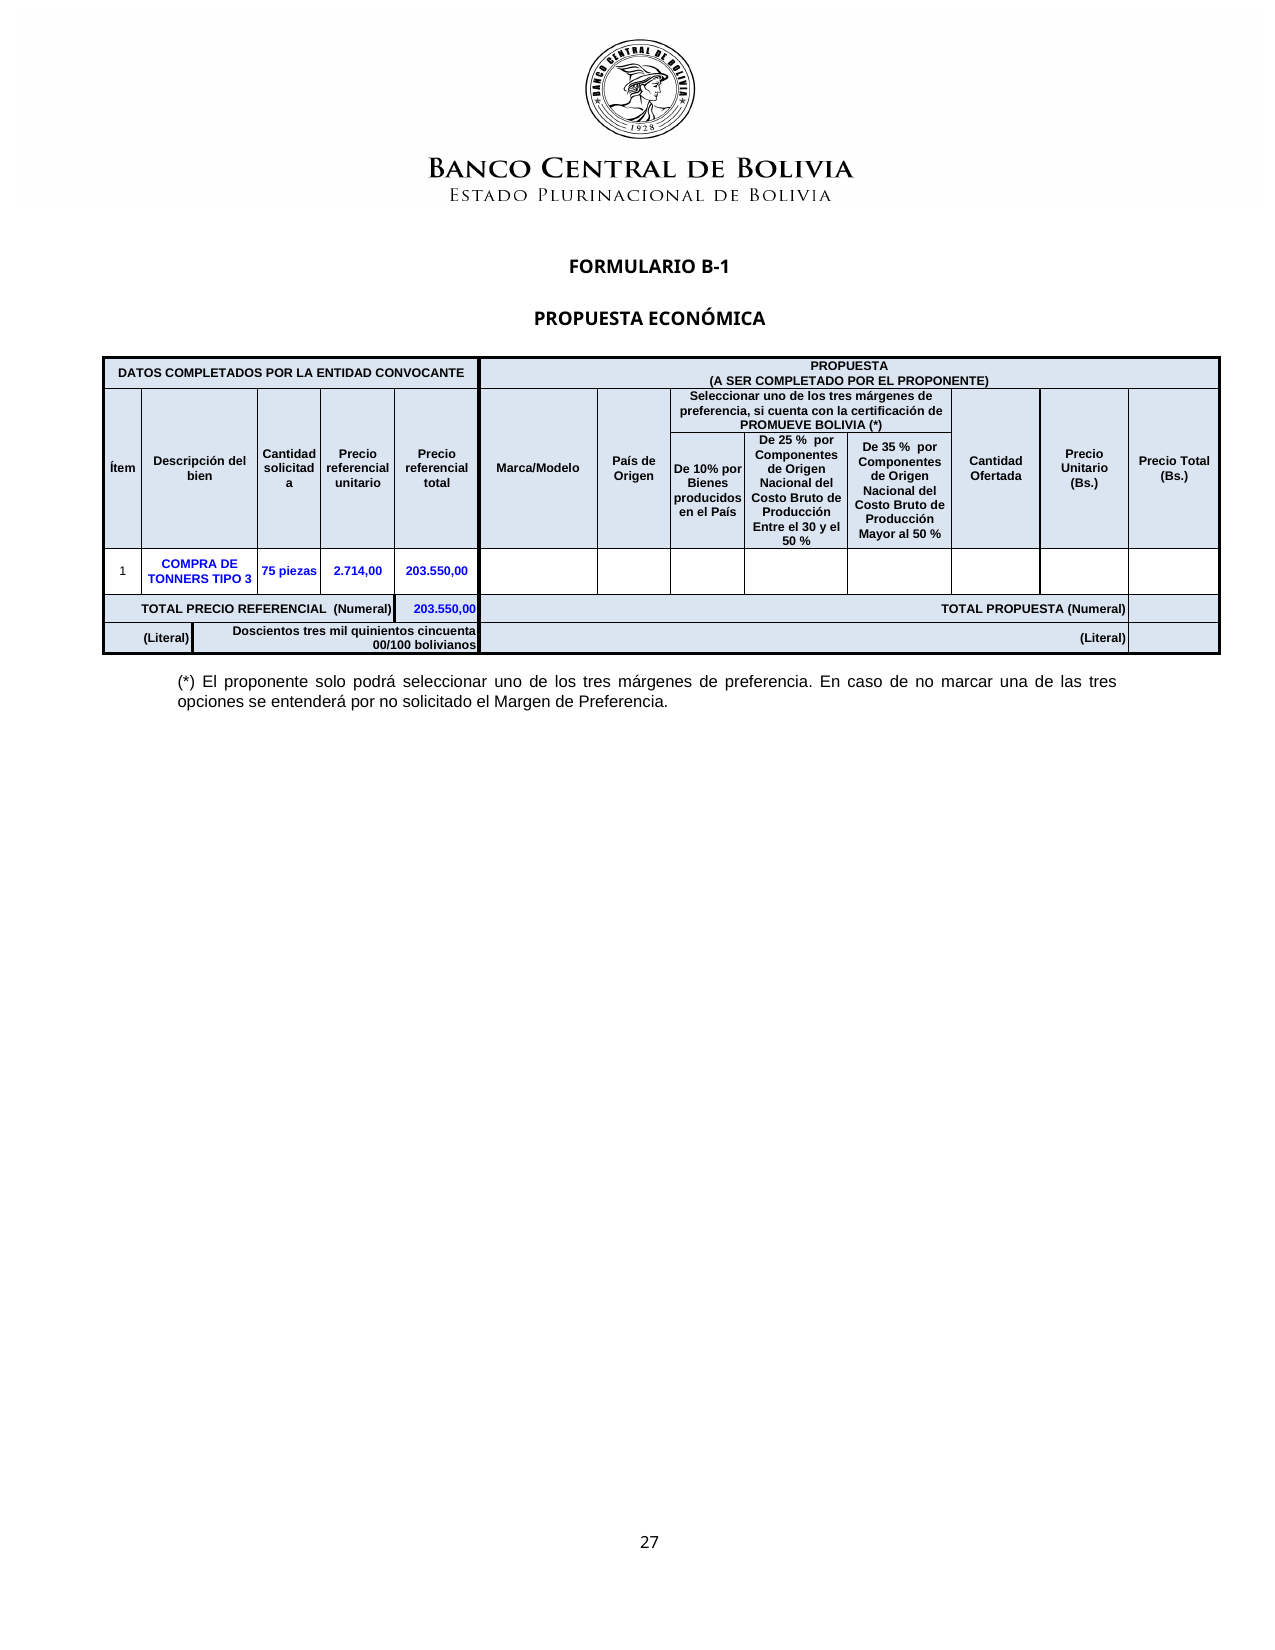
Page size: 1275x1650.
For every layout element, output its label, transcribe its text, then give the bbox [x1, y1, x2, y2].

text PROPUESTA ECONÓMICA [177, 305, 1121, 330]
table_cell Ítem [105, 389, 141, 548]
table_header PROPUESTA (A SER COMPLETADO POR EL PROPONENTE) [481, 359, 1218, 388]
table_cell [481, 549, 597, 594]
table_cell Precio Total (Bs.) [1129, 389, 1218, 548]
table_cell [1041, 549, 1128, 594]
text FORMULARIO B-1 [177, 254, 1121, 279]
picture [15, 6, 1262, 209]
table_cell 203.550,00 [396, 595, 477, 622]
table_cell Precio Unitario (Bs.) [1041, 389, 1128, 548]
text (*) El proponente solo podrá seleccionar uno de los tres márgenes de preferencia. En caso de no marcar una de las tres opciones se entenderá por no solicitado el Margen de Preferencia. [177, 672, 1119, 711]
table_cell Seleccionar uno de los tres márgenes de preferencia, si cuenta con la certificación de PROMUEVE BOLIVIA (*) [671, 389, 951, 432]
table_cell [952, 549, 1039, 594]
table_cell (Literal) [105, 623, 191, 652]
table_cell 2.714,00 [321, 549, 394, 594]
table_cell 203.550,00 [395, 549, 477, 594]
table_cell Precio referencial total [395, 389, 477, 548]
table_cell Precio referencial unitario [321, 389, 394, 548]
table_cell [671, 549, 744, 594]
table_cell TOTAL PRECIO REFERENCIAL (Numeral) [105, 595, 393, 622]
table_cell 1 [105, 549, 141, 594]
table_cell 75 piezas [258, 549, 320, 594]
table_cell Descripción del bien [142, 389, 257, 548]
table_cell Doscientos tres mil quinientos cincuenta 00/100 bolivianos [194, 623, 477, 652]
table_cell [1129, 595, 1218, 622]
table_cell TOTAL PROPUESTA (Numeral) [481, 595, 1128, 622]
table_cell Marca/Modelo [481, 389, 597, 548]
table_cell [848, 549, 951, 594]
table_cell [1129, 623, 1218, 652]
table_cell Cantidad solicitada [258, 389, 320, 548]
table_cell De 35 % por Componentes de Origen Nacional del Costo Bruto de Producción Mayor al 50 % [848, 433, 951, 548]
table_cell De 10% por Bienes producidos en el País [671, 433, 744, 548]
table_cell (Literal) [481, 623, 1128, 652]
table_cell De 25 % por Componentes de Origen Nacional del Costo Bruto de Producción Entre el 30 y el 50 % [745, 433, 847, 548]
table_cell [745, 549, 847, 594]
table_cell COMPRA DE TONNERS TIPO 3 [142, 549, 257, 594]
table_header DATOS COMPLETADOS POR LA ENTIDAD CONVOCANTE [105, 359, 477, 388]
table_cell [598, 549, 670, 594]
table_cell País de Origen [598, 389, 670, 548]
table_cell [1129, 549, 1218, 594]
table_cell Cantidad Ofertada [952, 389, 1039, 548]
